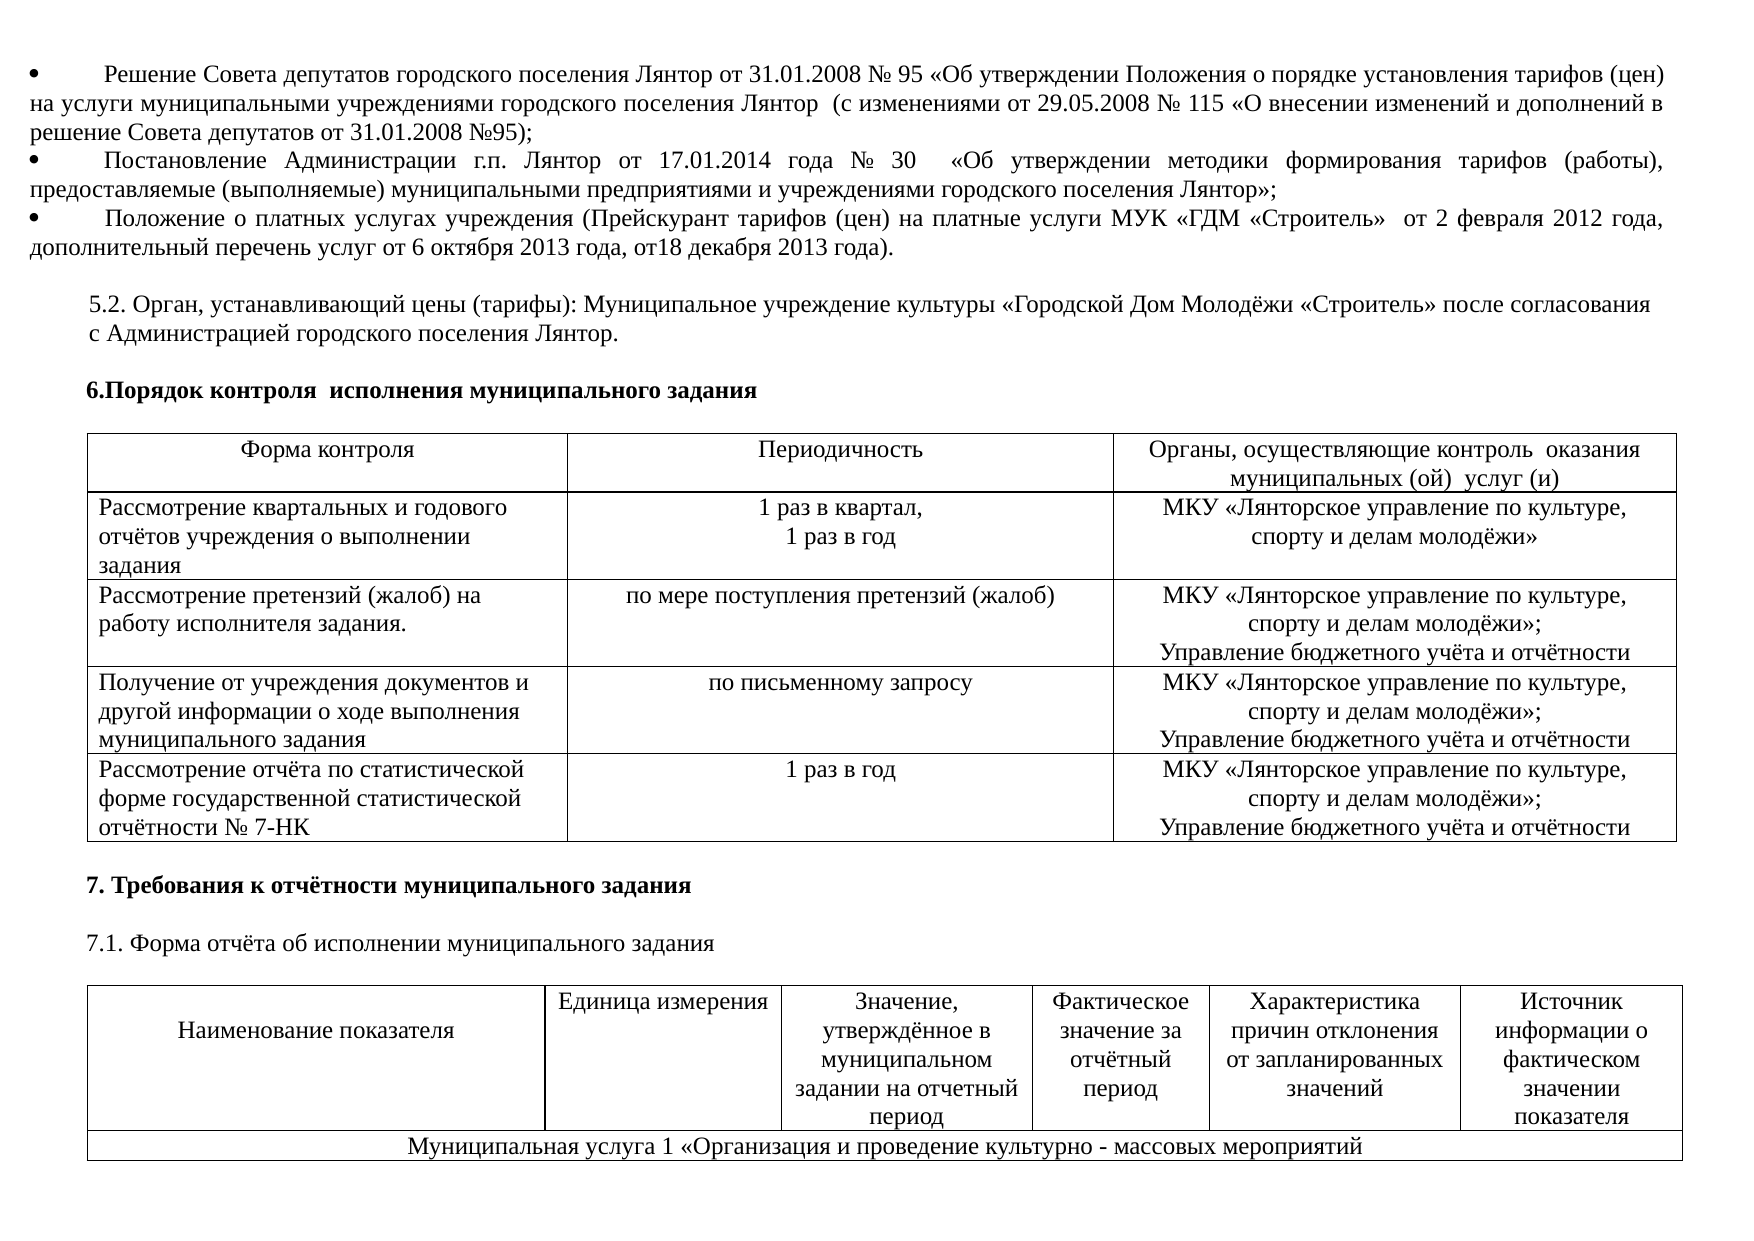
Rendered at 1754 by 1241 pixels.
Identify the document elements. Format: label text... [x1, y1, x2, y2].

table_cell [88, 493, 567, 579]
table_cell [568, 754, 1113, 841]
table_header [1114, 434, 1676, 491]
list Решение Совета депутатов городского поселения Лянтор от 31.01.2008 № 95 «Об утверждении Положения о порядке установления тарифов (цен) на услуги муниципальными учреждениями городского поселения Лянтор (с изменениями от 29.05.2008 № 115 «О внесении изменений и дополнений в решение Совета депутатов от 31.01.2008 №95); [29, 59, 1665, 145]
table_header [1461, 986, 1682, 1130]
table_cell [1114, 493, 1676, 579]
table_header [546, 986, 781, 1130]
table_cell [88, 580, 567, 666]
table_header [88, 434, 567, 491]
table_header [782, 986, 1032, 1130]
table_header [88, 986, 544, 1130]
text 6.Порядок контроля исполнения муниципального задания [29, 375, 1665, 404]
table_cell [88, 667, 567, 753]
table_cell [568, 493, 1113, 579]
list Постановление Администрации г.п. Лянтор от 17.01.2014 года № 30 «Об утверждении методики формирования тарифов (работы), предоставляемые (выполняемые) муниципальными предприятиями и учреждениями городского поселения Лянтор»; [29, 145, 1665, 203]
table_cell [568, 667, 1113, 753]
text 5.2. Орган, устанавливающий цены (тарифы): Муниципальное учреждение культуры «Городской Дом Молодёжи «Строитель» после согласования с Администрацией городского поселения Лянтор. [89, 289, 1665, 347]
text 7. Требования к отчётности муниципального задания [29, 870, 1665, 899]
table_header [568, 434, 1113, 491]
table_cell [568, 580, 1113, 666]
list Положение о платных услугах учреждения (Прейскурант тарифов (цен) на платные услуги МУК «ГДМ «Строитель» от 2 февраля 2012 года, дополнительный перечень услуг от 6 октября 2013 года, от18 декабря 2013 года). [29, 203, 1665, 260]
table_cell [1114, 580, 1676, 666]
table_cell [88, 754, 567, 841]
text 7.1. Форма отчёта об исполнении муниципального задания [29, 928, 1665, 957]
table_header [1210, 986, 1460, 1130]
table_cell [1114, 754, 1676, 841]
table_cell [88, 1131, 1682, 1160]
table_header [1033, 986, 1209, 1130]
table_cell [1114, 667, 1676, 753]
